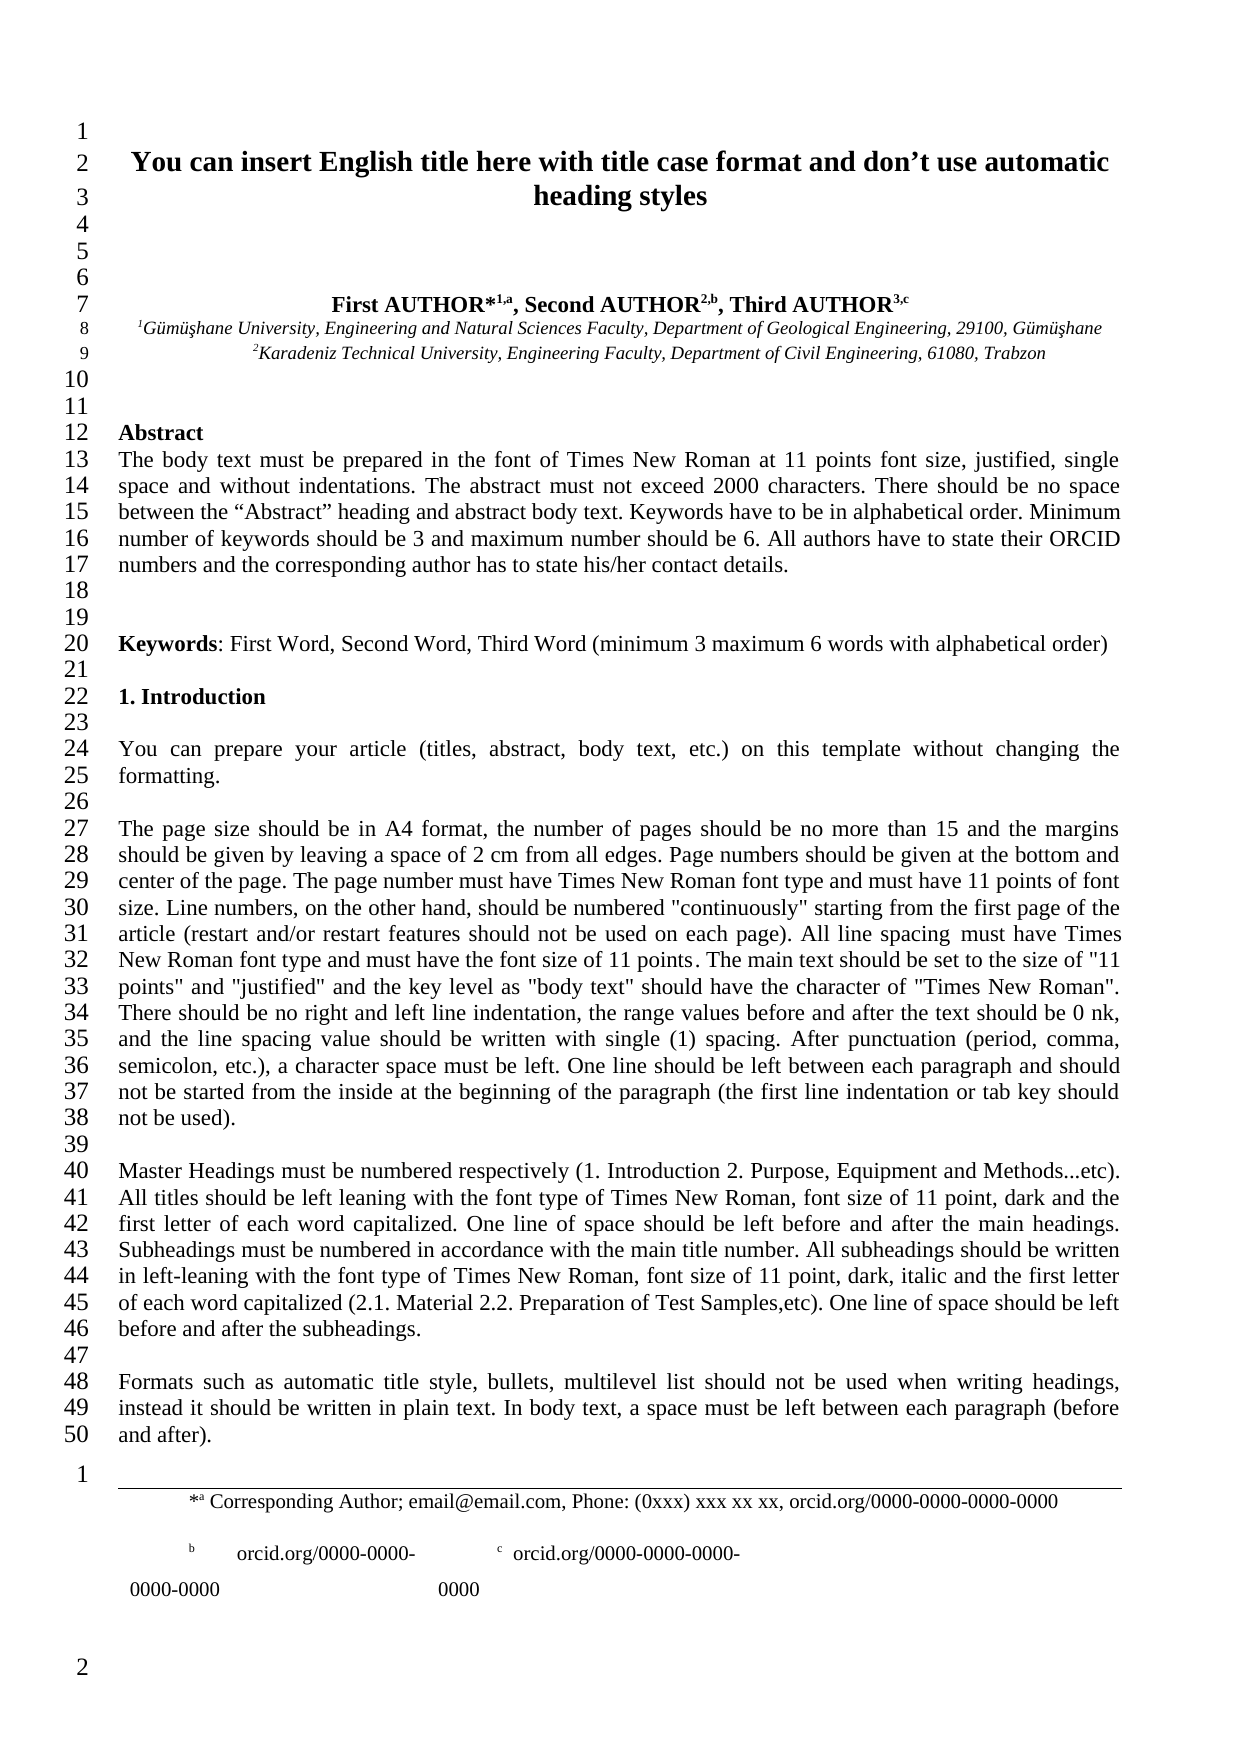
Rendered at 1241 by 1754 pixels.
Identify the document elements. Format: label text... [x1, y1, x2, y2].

text Keywords: First Word, Second Word, Third Word (minimum 3 maximum 6 words with alphabetical order) [118, 630, 1122, 656]
text The page size should be in A4 format, the number of pages should be no more than 15 and the margins should be given by leaving a space of 2 cm from all edges. Page numbers should be given at the bottom and center of the page. The page number must have Times New Roman font type and must have 11 points of font size. Line numbers, on the other hand, should be numbered "continuously" starting from the first page of the article (restart and/or restart features should not be used on each page). All line spacing must have Times New Roman font type and must have the font size of 11 points. The main text should be set to the size of "11 points" and "justified" and the key level as "body text" should have the character of "Times New Roman". There should be no right and left line indentation, the range values before and after the text should be 0 nk, and the line spacing value should be written with single (1) spacing. After punctuation (period, comma, semicolon, etc.), a character space must be left. One line should be left between each paragraph and should not be started from the inside at the beginning of the paragraph (the first line indentation or tab key should not be used). [118, 814, 1122, 1131]
text You can prepare your article (titles, abstract, body text, etc.) on this template without changing the formatting. [118, 736, 1122, 788]
text 2Karadeniz Technical University, Engineering Faculty, Department of Civil Engineering, 61080, Trabzon [118, 342, 1122, 363]
text Abstract [118, 419, 1122, 446]
text The body text must be prepared in the font of Times New Roman at 11 points font size, justified, single space and without indentations. The abstract must not exceed 2000 characters. There should be no space between the “Abstract” heading and abstract body text. Keywords have to be in alphabetical order. Minimum number of keywords should be 3 and maximum number should be 6. All authors have to state their ORCID numbers and the corresponding author has to state his/her contact details. [118, 446, 1122, 577]
text Master Headings must be numbered respectively (1. Introduction 2. Purpose, Equipment and Methods...etc). All titles should be left leaning with the font type of Times New Roman, font size of 11 point, dark and the first letter of each word capitalized. One line of space should be left before and after the main headings. Subheadings must be numbered in accordance with the main title number. All subheadings should be written in left-leaning with the font type of Times New Roman, font size of 11 point, dark, italic and the first letter of each word capitalized (2.1. Material 2.2. Preparation of Test Samples,etc). One line of space should be left before and after the subheadings. [118, 1157, 1122, 1342]
text First AUTHOR*1,a, Second AUTHOR2,b, Third AUTHOR3,c [118, 291, 1122, 317]
text 1. Introduction [118, 683, 1122, 709]
text 1Gümüşhane University, Engineering and Natural Sciences Faculty, Department of Geological Engineering, 29100, Gümüşhane [118, 317, 1122, 338]
text Formats such as automatic title style, bullets, multilevel list should not be used when writing headings, instead it should be written in plain text. In body text, a space must be left between each paragraph (before and after). [118, 1368, 1122, 1447]
text You can insert English title here with title case format and don’t use automatic heading styles [118, 144, 1122, 212]
